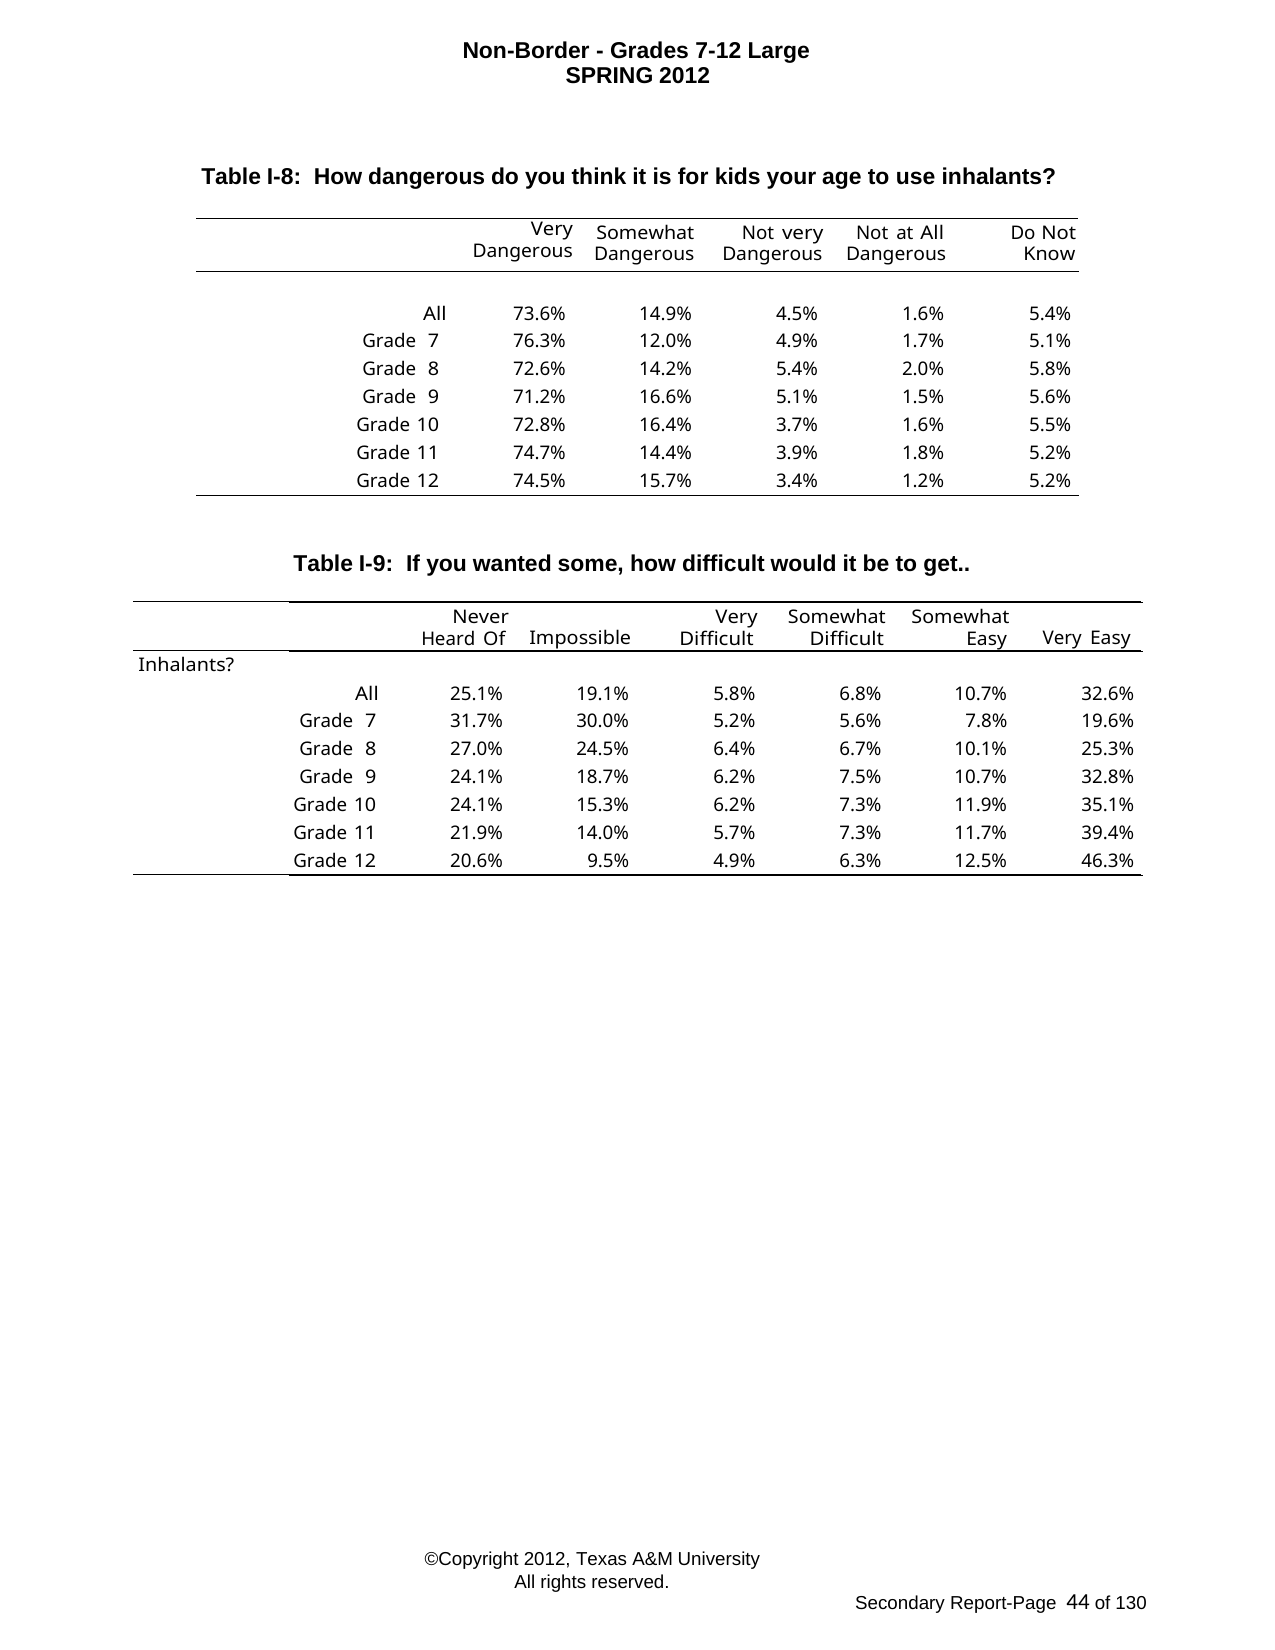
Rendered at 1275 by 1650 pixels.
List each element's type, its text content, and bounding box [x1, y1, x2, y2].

text Very [127, 216, 573, 241]
text Do Not [1005, 219, 1082, 244]
text Dangerous [127, 241, 572, 262]
text Table I-9: If you wanted some, how difficult would it be to get.. [293, 549, 1156, 575]
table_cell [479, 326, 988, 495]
text Dangerous [716, 244, 828, 265]
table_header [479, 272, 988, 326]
text Somewhat [596, 219, 704, 244]
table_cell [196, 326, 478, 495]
text Dangerous [846, 244, 955, 265]
text Inhalants? [138, 651, 1156, 677]
text Dangerous [594, 244, 703, 265]
text Know [1017, 244, 1081, 265]
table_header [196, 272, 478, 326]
text Not very [736, 219, 828, 244]
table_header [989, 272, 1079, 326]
text Table I-8: How dangerous do you think it is for kids your age to use inhalants? [201, 163, 1156, 188]
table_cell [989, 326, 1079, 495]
text Not at All [856, 219, 956, 244]
